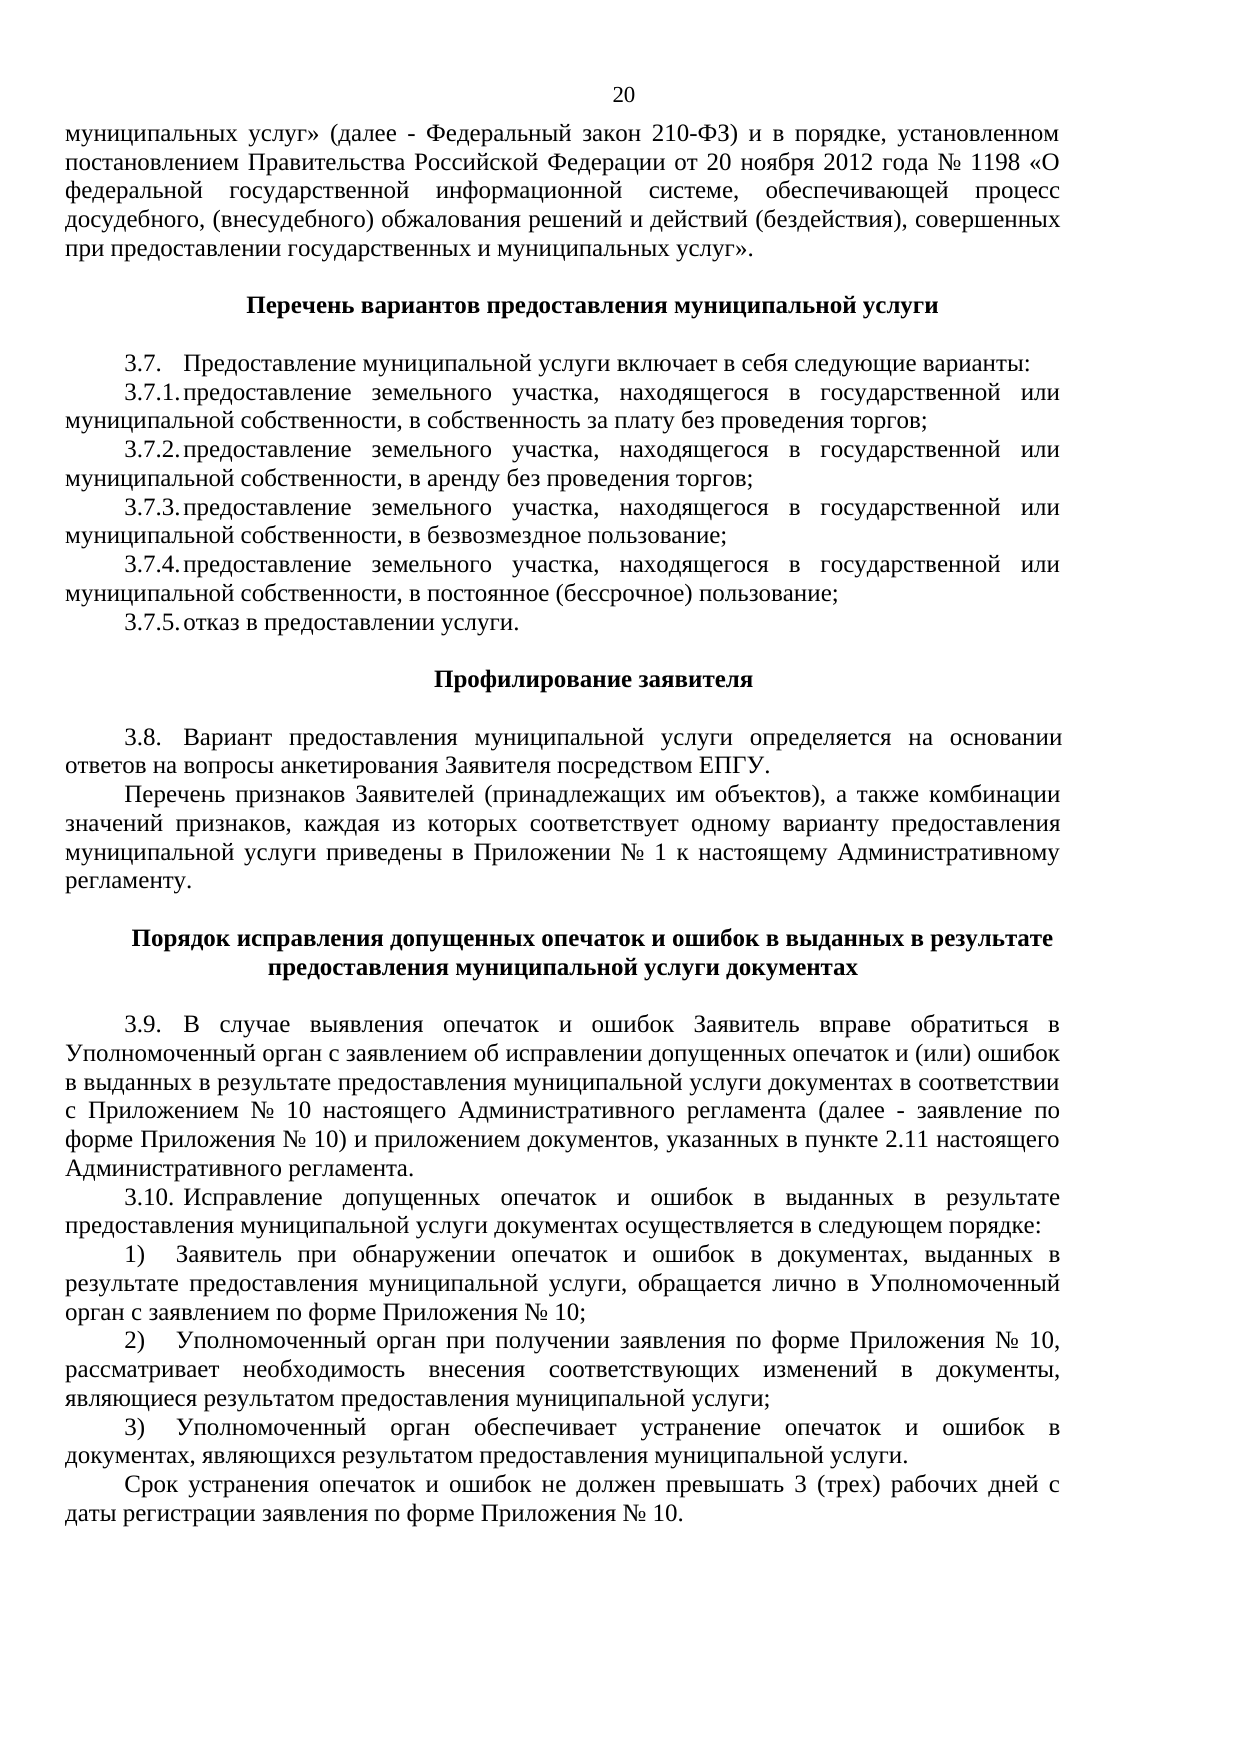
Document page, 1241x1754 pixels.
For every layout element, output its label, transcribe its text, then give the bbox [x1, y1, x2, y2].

list Уполномоченный орган при получении заявления по форме Приложения № 10, рассматривает необходимость внесения соответствующих изменений в документы, являющиеся результатом предоставления муниципальной услуги; [65, 1326, 1061, 1412]
list В случае выявления опечаток и ошибок Заявитель вправе обратиться в Уполномоченный орган с заявлением об исправлении допущенных опечаток и (или) ошибок в выданных в результате предоставления муниципальной услуги документах в соответствии с Приложением № 10 настоящего Административного регламента (далее - заявление по форме Приложения № 10) и приложением документов, указанных в пункте 2.11 настоящего Административного регламента. [65, 1009, 1061, 1182]
list предоставление земельного участка, находящегося в государственной или муниципальной собственности, в собственность за плату без проведения торгов; [65, 377, 1061, 434]
text Порядок исправления допущенных опечаток и ошибок в выданных в результате предоставления муниципальной услуги документах [65, 923, 1061, 981]
list Заявитель при обнаружении опечаток и ошибок в документах, выданных в результате предоставления муниципальной услуги, обращается лично в Уполномоченный орган с заявлением по форме Приложения № 10; [65, 1239, 1061, 1326]
list Предоставление муниципальной услуги включает в себя следующие варианты: [65, 348, 1061, 377]
text Перечень признаков Заявителей (принадлежащих им объектов), а также комбинации значений признаков, каждая из которых соответствует одному варианту предоставления муниципальной услуги приведены в Приложении № 1 к настоящему Административному регламенту. [65, 779, 1061, 894]
list Уполномоченный орган обеспечивает устранение опечаток и ошибок в документах, являющихся результатом предоставления муниципальной услуги. [65, 1412, 1061, 1469]
text Перечень вариантов предоставления муниципальной услуги [65, 291, 1061, 319]
list Исправление допущенных опечаток и ошибок в выданных в результате предоставления муниципальной услуги документах осуществляется в следующем порядке: [65, 1182, 1061, 1239]
list предоставление земельного участка, находящегося в государственной или муниципальной собственности, в безвозмездное пользование; [65, 492, 1061, 549]
list предоставление земельного участка, находящегося в государственной или муниципальной собственности, в аренду без проведения торгов; [65, 434, 1061, 492]
text Срок устранения опечаток и ошибок не должен превышать 3 (трех) рабочих дней с даты регистрации заявления по форме Приложения № 10. [65, 1469, 1061, 1527]
list отказ в предоставлении услуги. [65, 607, 1063, 636]
list Вариант предоставления муниципальной услуги определяется на основании ответов на вопросы анкетирования Заявителя посредством ЕПГУ. [65, 722, 1063, 779]
text Профилирование заявителя [65, 664, 1063, 693]
list предоставление земельного участка, находящегося в государственной или муниципальной собственности, в постоянное (бессрочное) пользование; [65, 549, 1061, 607]
